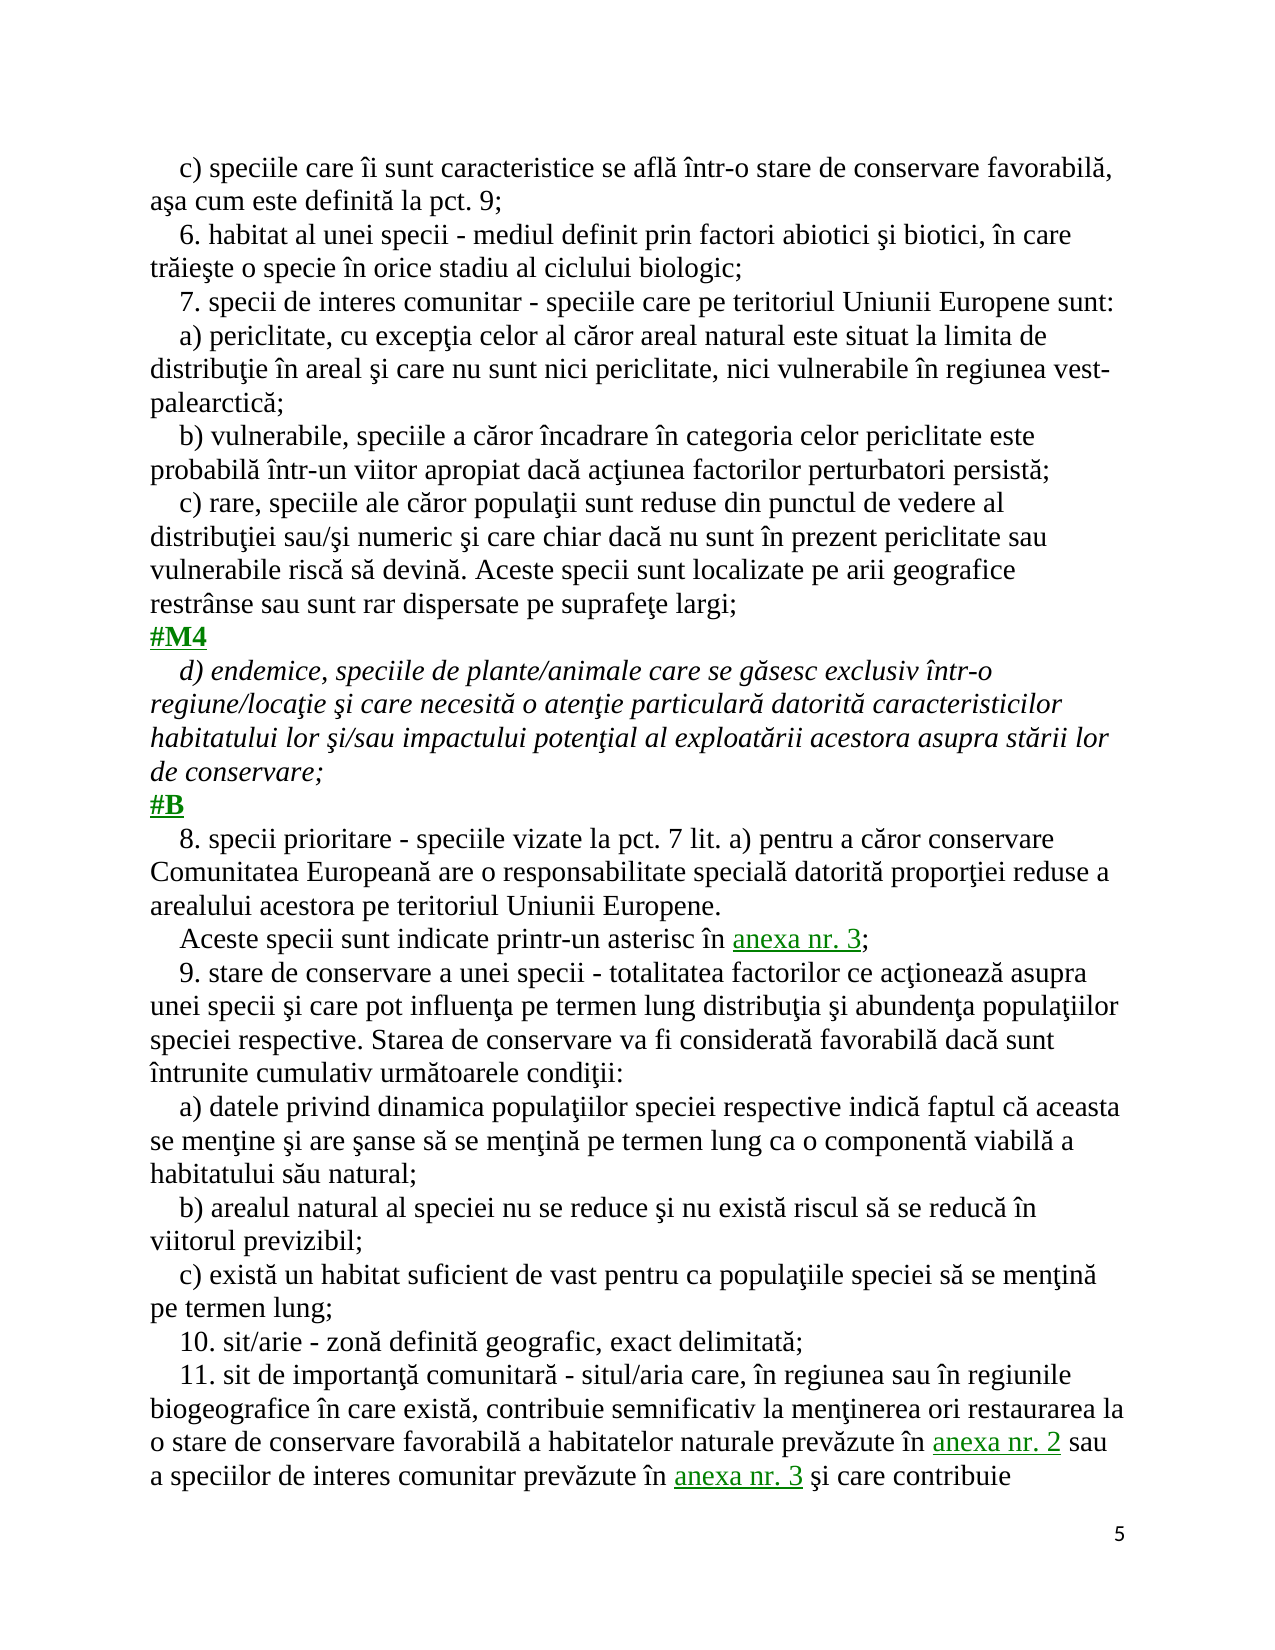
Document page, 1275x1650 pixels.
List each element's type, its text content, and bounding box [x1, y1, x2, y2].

text d) endemice, speciile de plante/animale care se găsesc exclusiv într-o regiune/locaţie şi care necesită o atenţie particulară datorită caracteristicilor habitatului lor şi/sau impactului potenţial al exploatării acestora asupra stării lor de conservare; [150, 653, 1125, 787]
text #B [150, 787, 1125, 821]
text 10. sit/arie - zonă definită geografic, exact delimitată; [150, 1324, 1125, 1357]
text 6. habitat al unei specii - mediul definit prin factori abiotici şi biotici, în care trăieşte o specie în orice stadiu al ciclului biologic; [150, 217, 1125, 284]
text a) datele privind dinamica populaţiilor speciei respective indică faptul că aceasta se menţine şi are şanse să se menţină pe termen lung ca o componentă viabilă a habitatului său natural; [150, 1089, 1125, 1190]
text b) arealul natural al speciei nu se reduce şi nu există riscul să se reducă în viitorul previzibil; [150, 1190, 1125, 1257]
text a) periclitate, cu excepţia celor al căror areal natural este situat la limita de distribuţie în areal şi care nu sunt nici periclitate, nici vulnerabile în regiunea vest-palearctică; [150, 318, 1125, 418]
text Aceste specii sunt indicate printr-un asterisc în anexa nr. 3; [150, 921, 1125, 955]
text 9. stare de conservare a unei specii - totalitatea factorilor ce acţionează asupra unei specii şi care pot influenţa pe termen lung distribuţia şi abundenţa populaţiilor speciei respective. Starea de conservare va fi considerată favorabilă dacă sunt întrunite cumulativ următoarele condiţii: [150, 955, 1125, 1089]
text #M4 [150, 619, 1125, 653]
text c) există un habitat suficient de vast pentru ca populaţiile speciei să se menţină pe termen lung; [150, 1257, 1125, 1324]
text b) vulnerabile, speciile a căror încadrare în categoria celor periclitate este probabilă într-un viitor apropiat dacă acţiunea factorilor perturbatori persistă; [150, 418, 1125, 485]
text c) rare, speciile ale căror populaţii sunt reduse din punctul de vedere al distribuţiei sau/şi numeric şi care chiar dacă nu sunt în prezent periclitate sau vulnerabile riscă să devină. Aceste specii sunt localizate pe arii geografice restrânse sau sunt rar dispersate pe suprafeţe largi; [150, 485, 1125, 619]
text 7. specii de interes comunitar - speciile care pe teritoriul Uniunii Europene sunt: [150, 284, 1125, 318]
text c) speciile care îi sunt caracteristice se află într-o stare de conservare favorabilă, aşa cum este definită la pct. 9; [150, 150, 1125, 217]
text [150, 1357, 1125, 1492]
text 8. specii prioritare - speciile vizate la pct. 7 lit. a) pentru a căror conservare Comunitatea Europeană are o responsabilitate specială datorită proporţiei reduse a arealului acestora pe teritoriul Uniunii Europene. [150, 821, 1125, 921]
